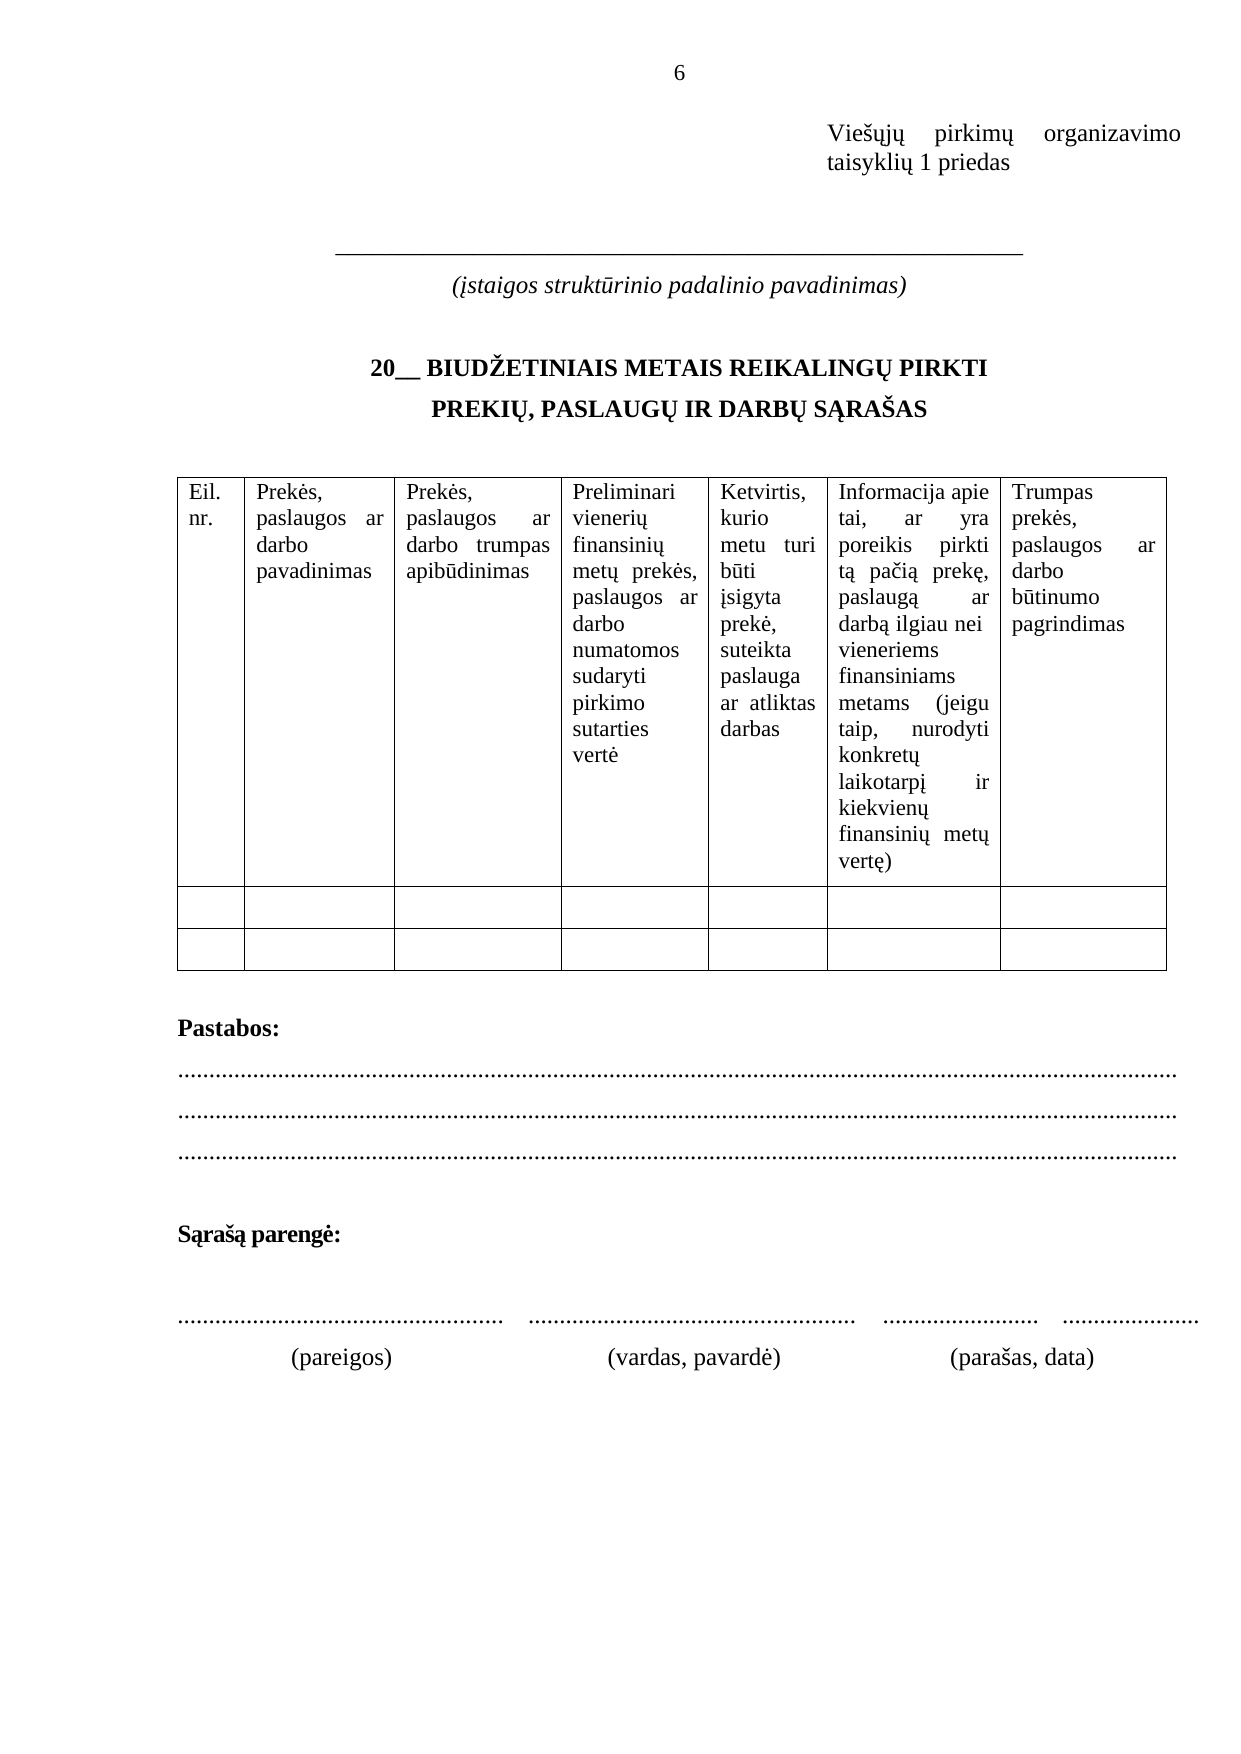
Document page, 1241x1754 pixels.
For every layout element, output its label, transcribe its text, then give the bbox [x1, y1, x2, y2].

text Sąrašą parengė: [177, 1219, 1181, 1248]
table_header Prekės, paslaugos ar darbo pavadinimas [245, 478, 394, 886]
table_cell [709, 929, 827, 970]
table_header Ketvirtis, kurio metu turi būti įsigyta prekė, suteikta paslauga ar atliktas darbas [709, 478, 827, 886]
text (įstaigos struktūrinio padalinio pavadinimas) [177, 271, 1181, 299]
text ................................................................................................................................................................ [177, 1054, 1181, 1083]
table_header [517, 1301, 871, 1342]
table_header Prekės, paslaugos ar darbo trumpas apibūdinimas [395, 478, 561, 886]
table_cell (pareigos) [166, 1342, 517, 1383]
text PREKIŲ, PASLAUGŲ IR DARBŲ SĄRAŠAS [177, 394, 1181, 423]
table_cell [828, 887, 1000, 928]
table_cell [395, 887, 561, 928]
table_header Preliminari vienerių finansinių metų prekės, paslaugos ar darbo numatomos sudaryti pirkimo sutarties vertė [562, 478, 708, 886]
table_cell [1001, 887, 1166, 928]
table_cell (parašas, data) [871, 1342, 1173, 1383]
table_header Trumpas prekės, paslaugos ar darbo būtinumo pagrindimas [1001, 478, 1166, 886]
table_header [166, 1301, 517, 1342]
table_header [871, 1301, 1173, 1342]
table_cell (vardas, pavardė) [517, 1342, 871, 1383]
text Pastabos: [177, 1013, 1181, 1041]
table_cell [395, 929, 561, 970]
table_cell [178, 887, 244, 928]
text ................................................................................................................................................................ [177, 1136, 1181, 1165]
table_cell [245, 887, 394, 928]
table_cell [562, 929, 708, 970]
text ................................................................................................................................................................ [177, 1095, 1181, 1124]
text Viešųjų pirkimų organizavimo taisyklių 1 priedas [827, 118, 1181, 176]
table_cell [562, 887, 708, 928]
text 20__ BIUDŽETINIAIS METAIS REIKALINGŲ PIRKTI [177, 353, 1181, 382]
table_cell [245, 929, 394, 970]
table_cell [828, 929, 1000, 970]
table_cell [178, 929, 244, 970]
table_header Eil. nr. [178, 478, 244, 886]
text _______________________________________________________ [177, 229, 1181, 258]
table_cell [709, 887, 827, 928]
table_header Informacija apie tai, ar yra poreikis pirkti tą pačią prekę, paslaugą ar darbą ilgiau nei vieneriems finansiniams metams (jeigu taip, nurodyti konkretų laikotarpį ir kiekvienų finansinių metų vertę) [828, 478, 1000, 886]
table_cell [1001, 929, 1166, 970]
